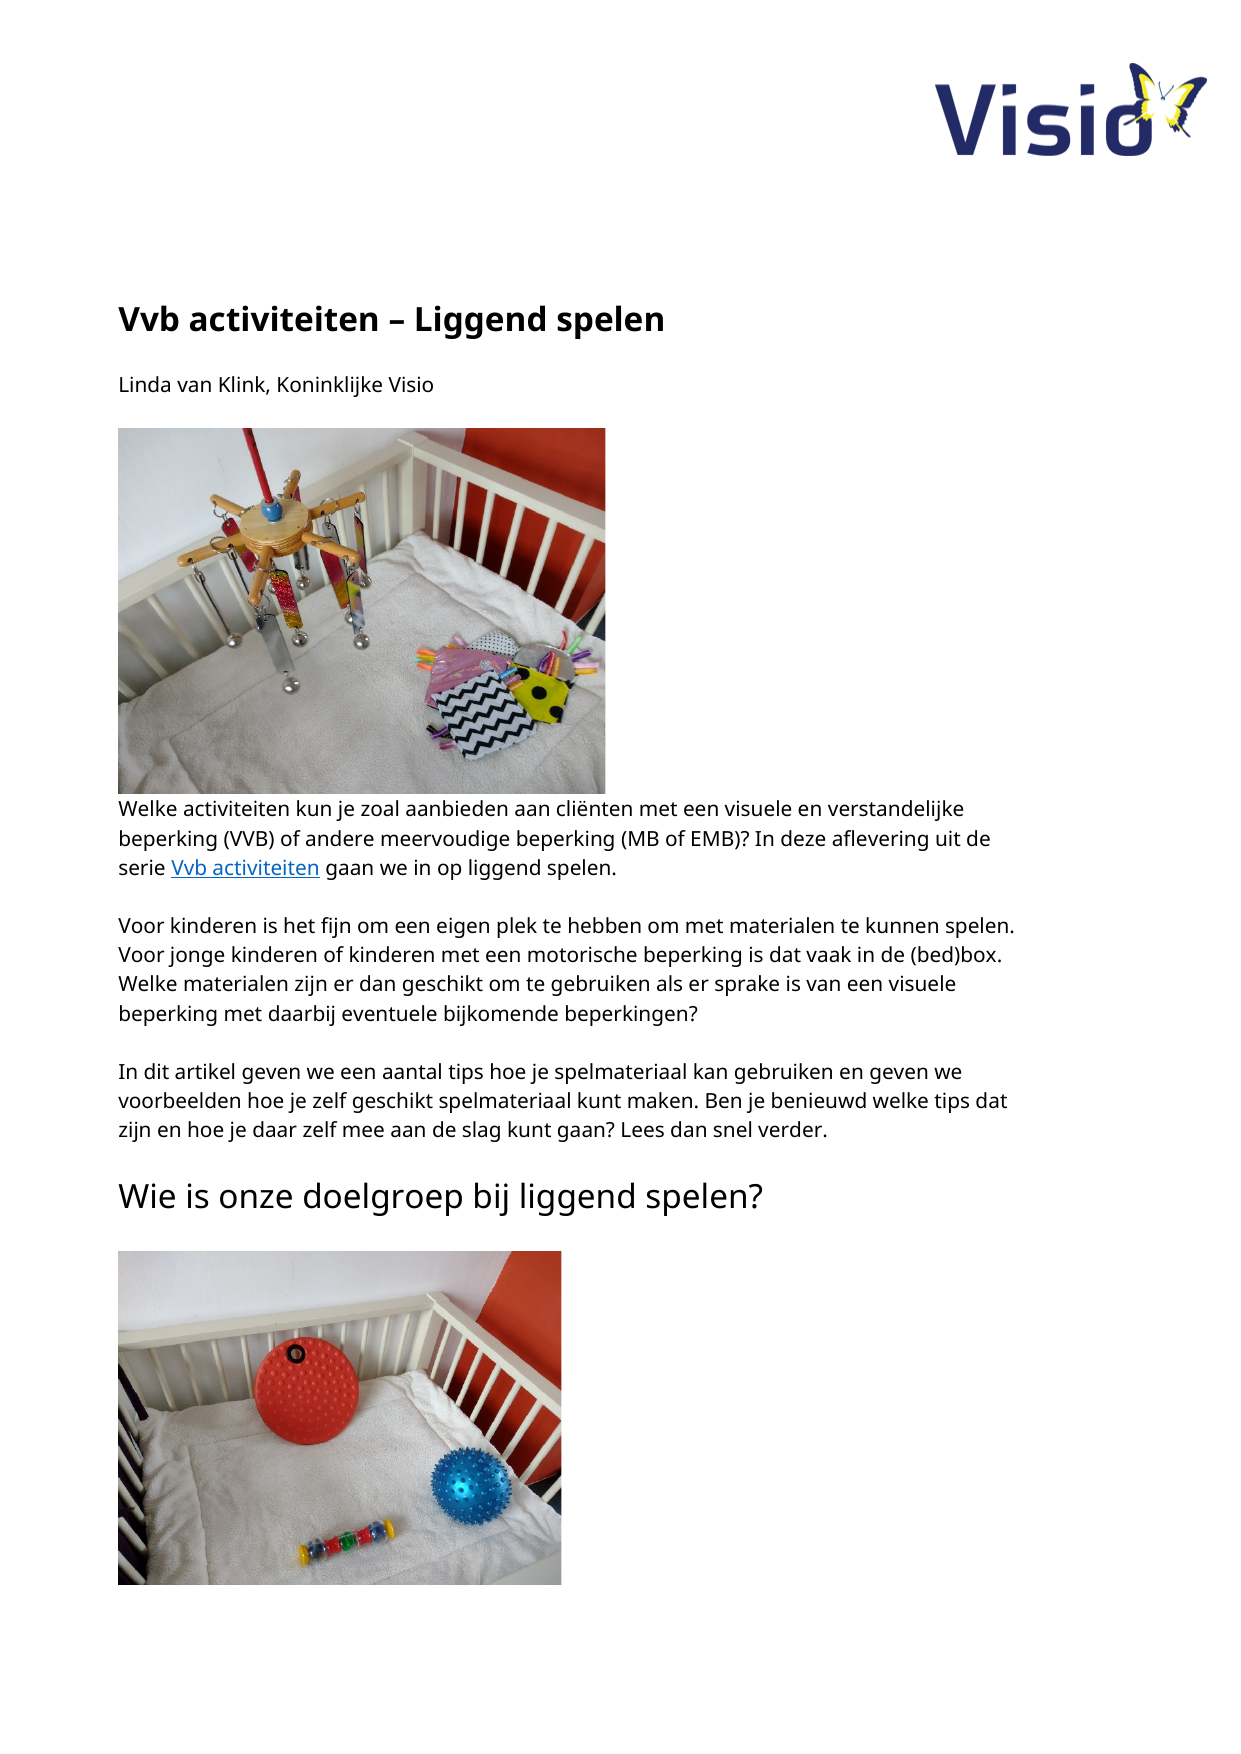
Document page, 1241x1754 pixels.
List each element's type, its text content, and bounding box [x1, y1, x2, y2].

picture [118, 1251, 562, 1585]
text Welke activiteiten kun je zoal aanbieden aan cliënten met een visuele en verstandelijke beperking (VVB) of andere meervoudige beperking (MB of EMB)? In deze aflevering uit de serie Vvb activiteiten gaan we in op liggend spelen. [118, 794, 1016, 881]
picture [118, 428, 606, 794]
text Vvb activiteiten – Liggend spelen [118, 295, 1016, 341]
text Voor kinderen is het fijn om een eigen plek te hebben om met materialen te kunnen spelen. Voor jonge kinderen of kinderen met een motorische beperking is dat vaak in de (bed)box. Welke materialen zijn er dan geschikt om te gebruiken als er sprake is van een visuele beperking met daarbij eventuele bijkomende beperkingen? [118, 910, 1016, 1027]
subtitle Wie is onze doelgroep bij liggend spelen? [118, 1173, 1016, 1218]
picture [923, 58, 1218, 159]
text In dit artikel geven we een aantal tips hoe je spelmateriaal kan gebruiken en geven we voorbeelden hoe je zelf geschikt spelmateriaal kunt maken. Ben je benieuwd welke tips dat zijn en hoe je daar zelf mee aan de slag kunt gaan? Lees dan snel verder. [118, 1056, 1016, 1144]
text Linda van Klink, Koninklijke Visio [118, 370, 1016, 399]
